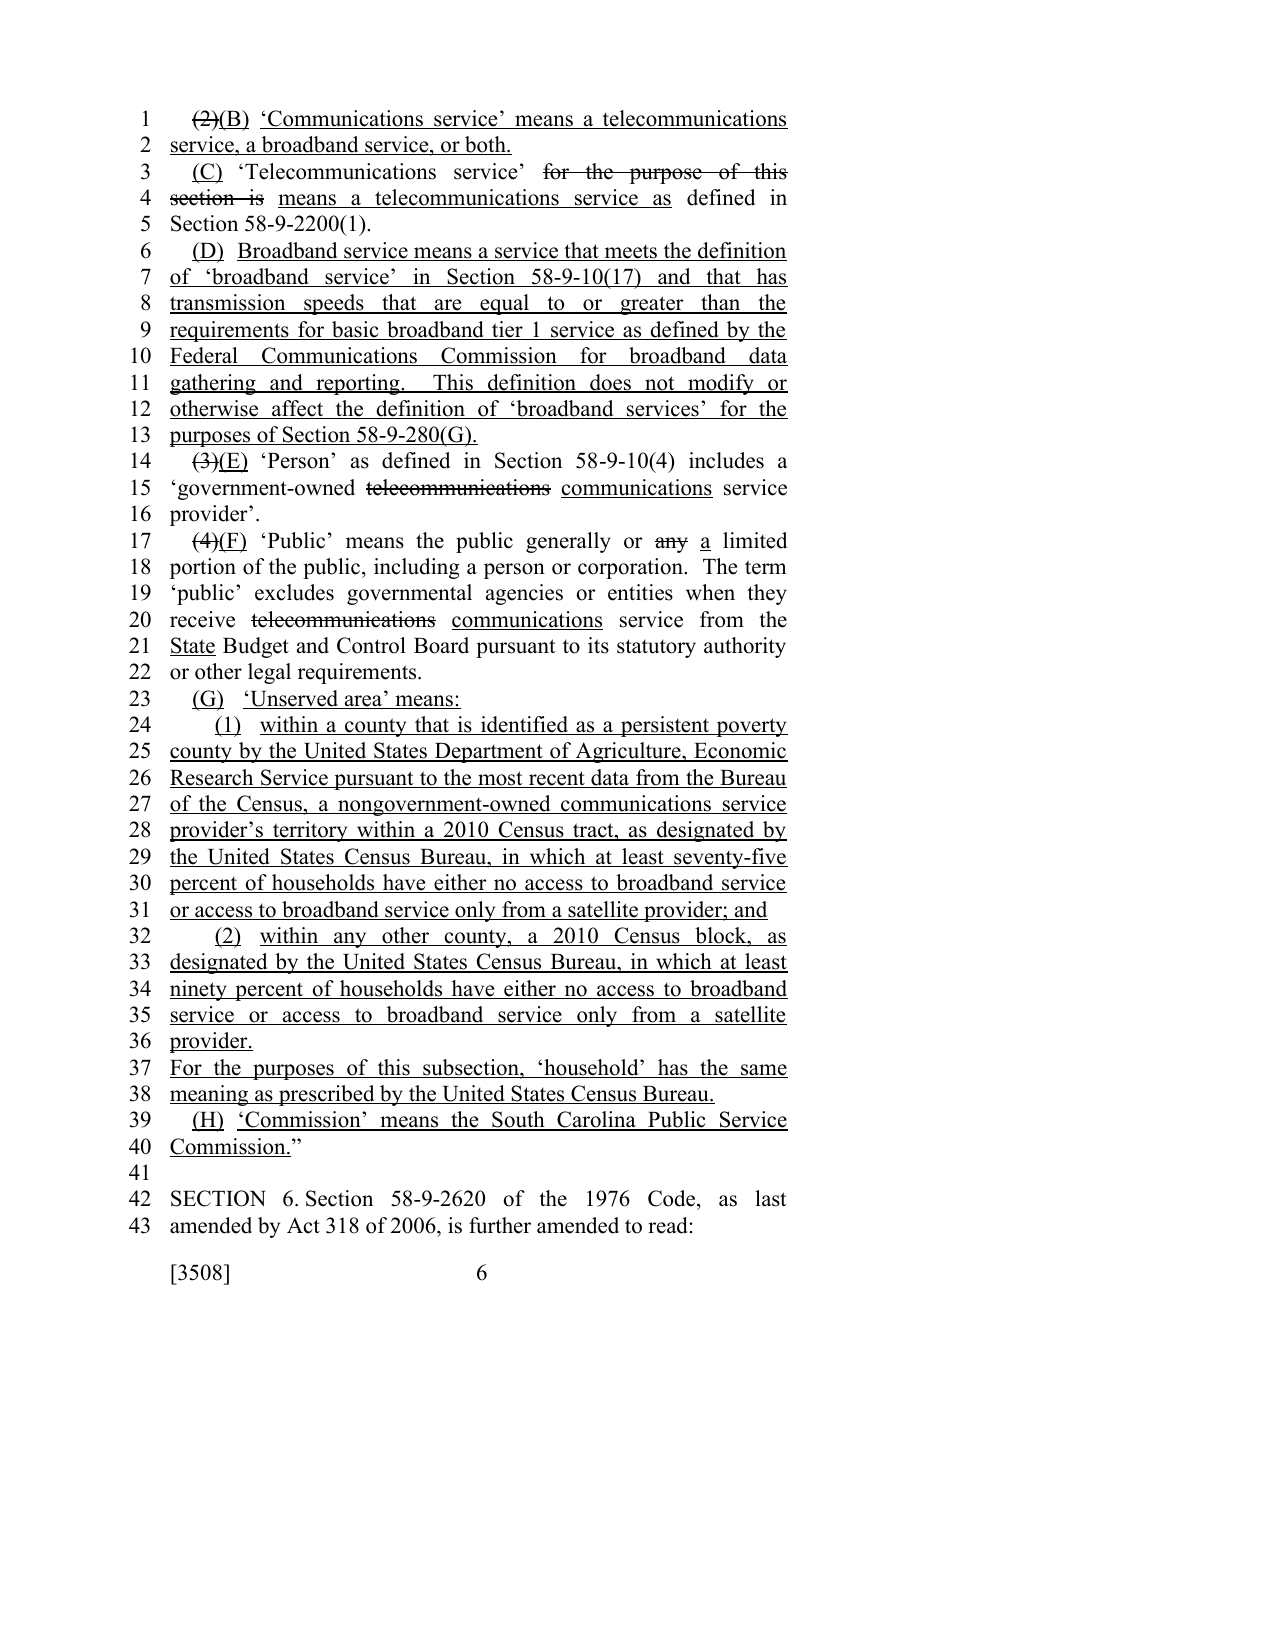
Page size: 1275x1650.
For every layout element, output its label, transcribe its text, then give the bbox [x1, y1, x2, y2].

text (2) within any other county, a 2010 Census block, as designated by the United States Census Bureau, in which at least ninety percent of households have either no access to broadband service or access to broadband service only from a satellite provider. [169, 999, 787, 1024]
text (D) Broadband service means a service that meets the definition of ‘broadband service’ in Section 58-9-10(17) and that has transmission speeds that are equal to or greater than the requirements for basic broadband tier 1 service as defined by the Federal Communications Commission for broadband data gathering and reporting. This definition does not modify or otherwise affect the definition of ‘broadband services’ for the purposes of Section 58-9-280(G). [169, 237, 787, 286]
text (G) ‘Unserved area’ means: [169, 685, 787, 711]
text For the purposes of this subsection, ‘household’ has the same meaning as prescribed by the United States Census Bureau. [169, 1078, 787, 1106]
text (2) within any other county, a 2010 Census block, as designated by the United States Census Bureau, in which at least ninety percent of households have either no access to broadband service or access to broadband service only from a satellite provider. [169, 972, 787, 998]
text (3)(E) ‘Person’ as defined in Section 58-9-10(4) includes a ‘government-owned telecommunications communications service provider’. [169, 448, 787, 527]
text (2)(B) ‘Communications service’ means a telecommunications service, a broadband service, or both. [169, 105, 787, 158]
text (C) ‘Telecommunications service’ for the purpose of this section is means a telecommunications service as defined in Section 58-9-2200(1). [169, 158, 787, 237]
text For the purposes of this subsection, ‘household’ has the same meaning as prescribed by the United States Census Bureau. [169, 1054, 787, 1077]
text (H) ‘Commission’ means the South Carolina Public Service Commission.” [169, 1106, 787, 1159]
text (2) within any other county, a 2010 Census block, as designated by the United States Census Bureau, in which at least ninety percent of households have either no access to broadband service or access to broadband service only from a satellite provider. [169, 1025, 787, 1054]
text (4)(F) ‘Public’ means the public generally or any a limited portion of the public, including a person or corporation. The term ‘public’ excludes governmental agencies or entities when they receive telecommunications communications service from the State Budget and Control Board pursuant to its statutory authority or other legal requirements. [169, 527, 787, 685]
text (2) within any other county, a 2010 Census block, as designated by the United States Census Bureau, in which at least ninety percent of households have either no access to broadband service or access to broadband service only from a satellite provider. [169, 922, 787, 971]
text SECTION 6. Section 58-9-2620 of the 1976 Code, as last amended by Act 318 of 2006, is further amended to read: [169, 1186, 787, 1238]
